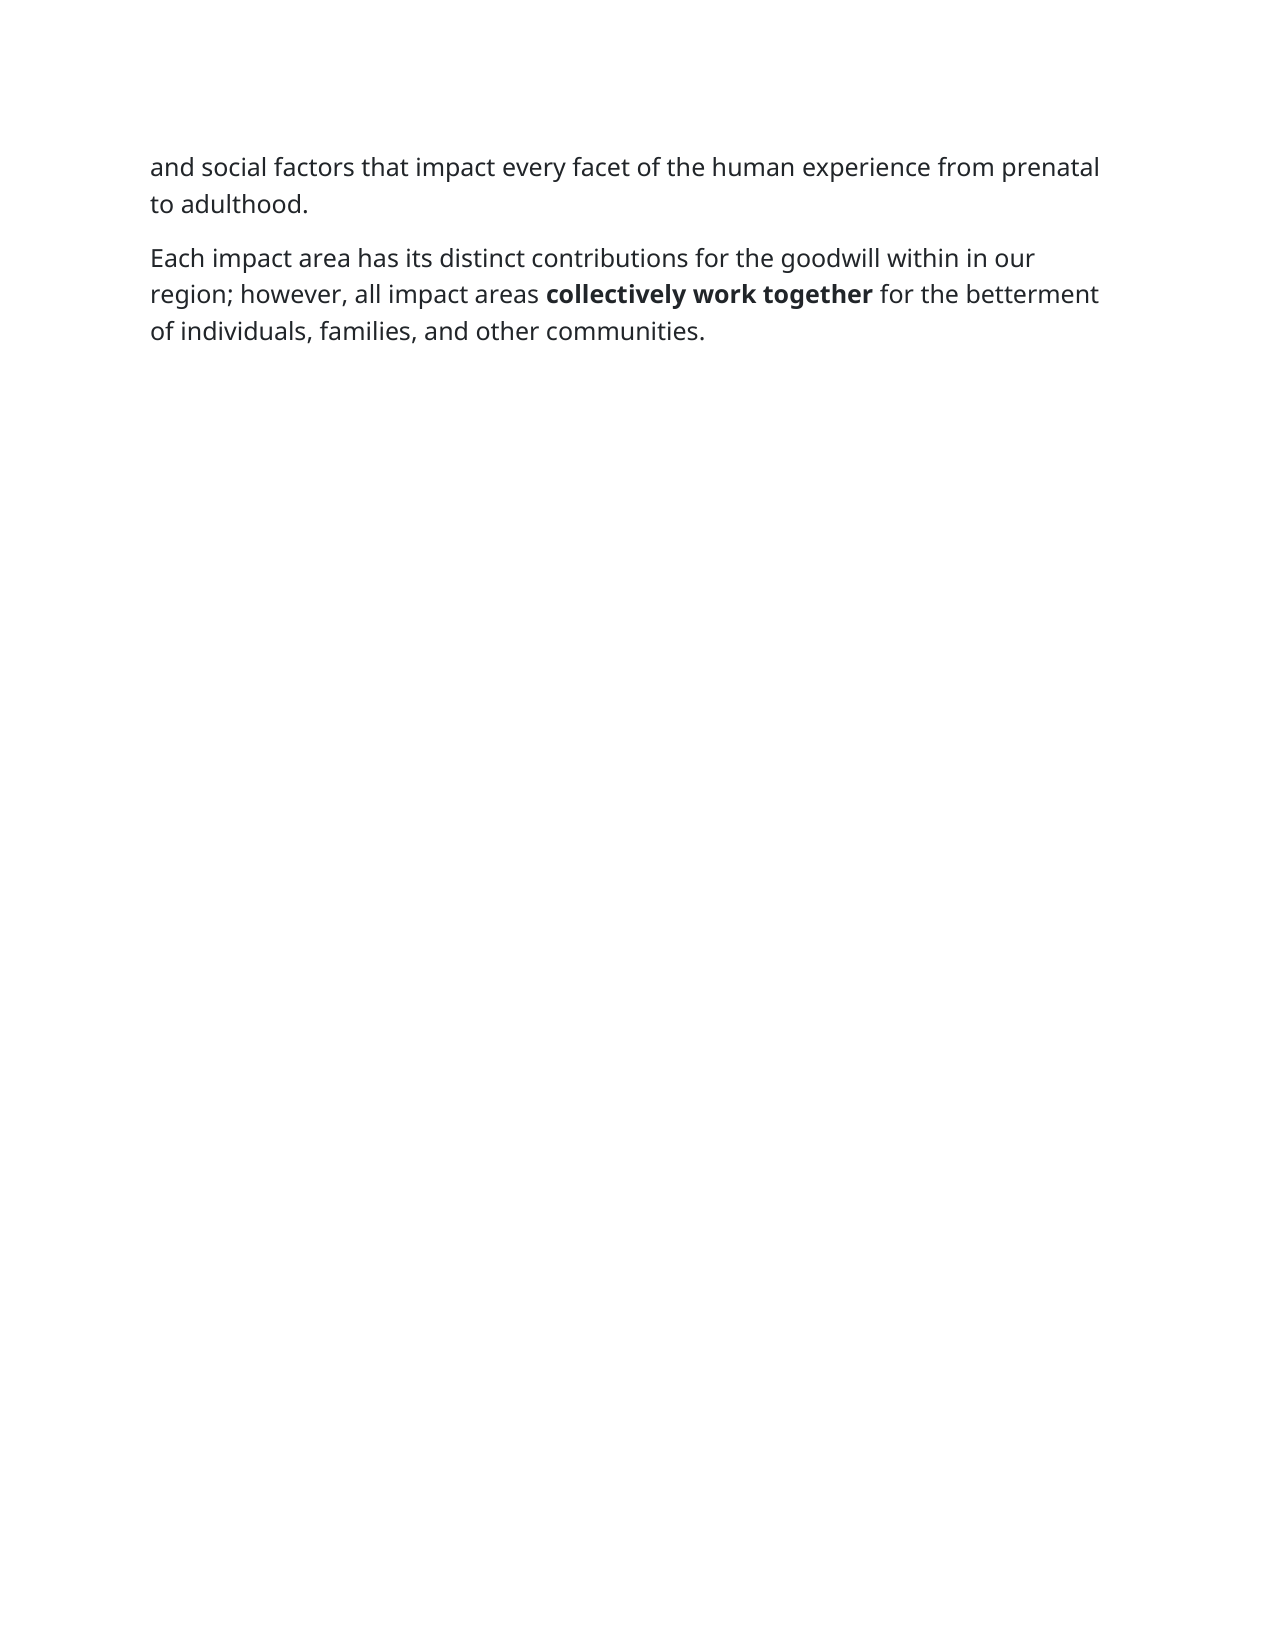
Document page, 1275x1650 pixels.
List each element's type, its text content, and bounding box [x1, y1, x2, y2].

text Each impact area has its distinct contributions for the goodwill within in our region; however, all impact areas collectively work together for the betterment of individuals, families, and other communities. [150, 240, 1125, 348]
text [150, 150, 1125, 221]
